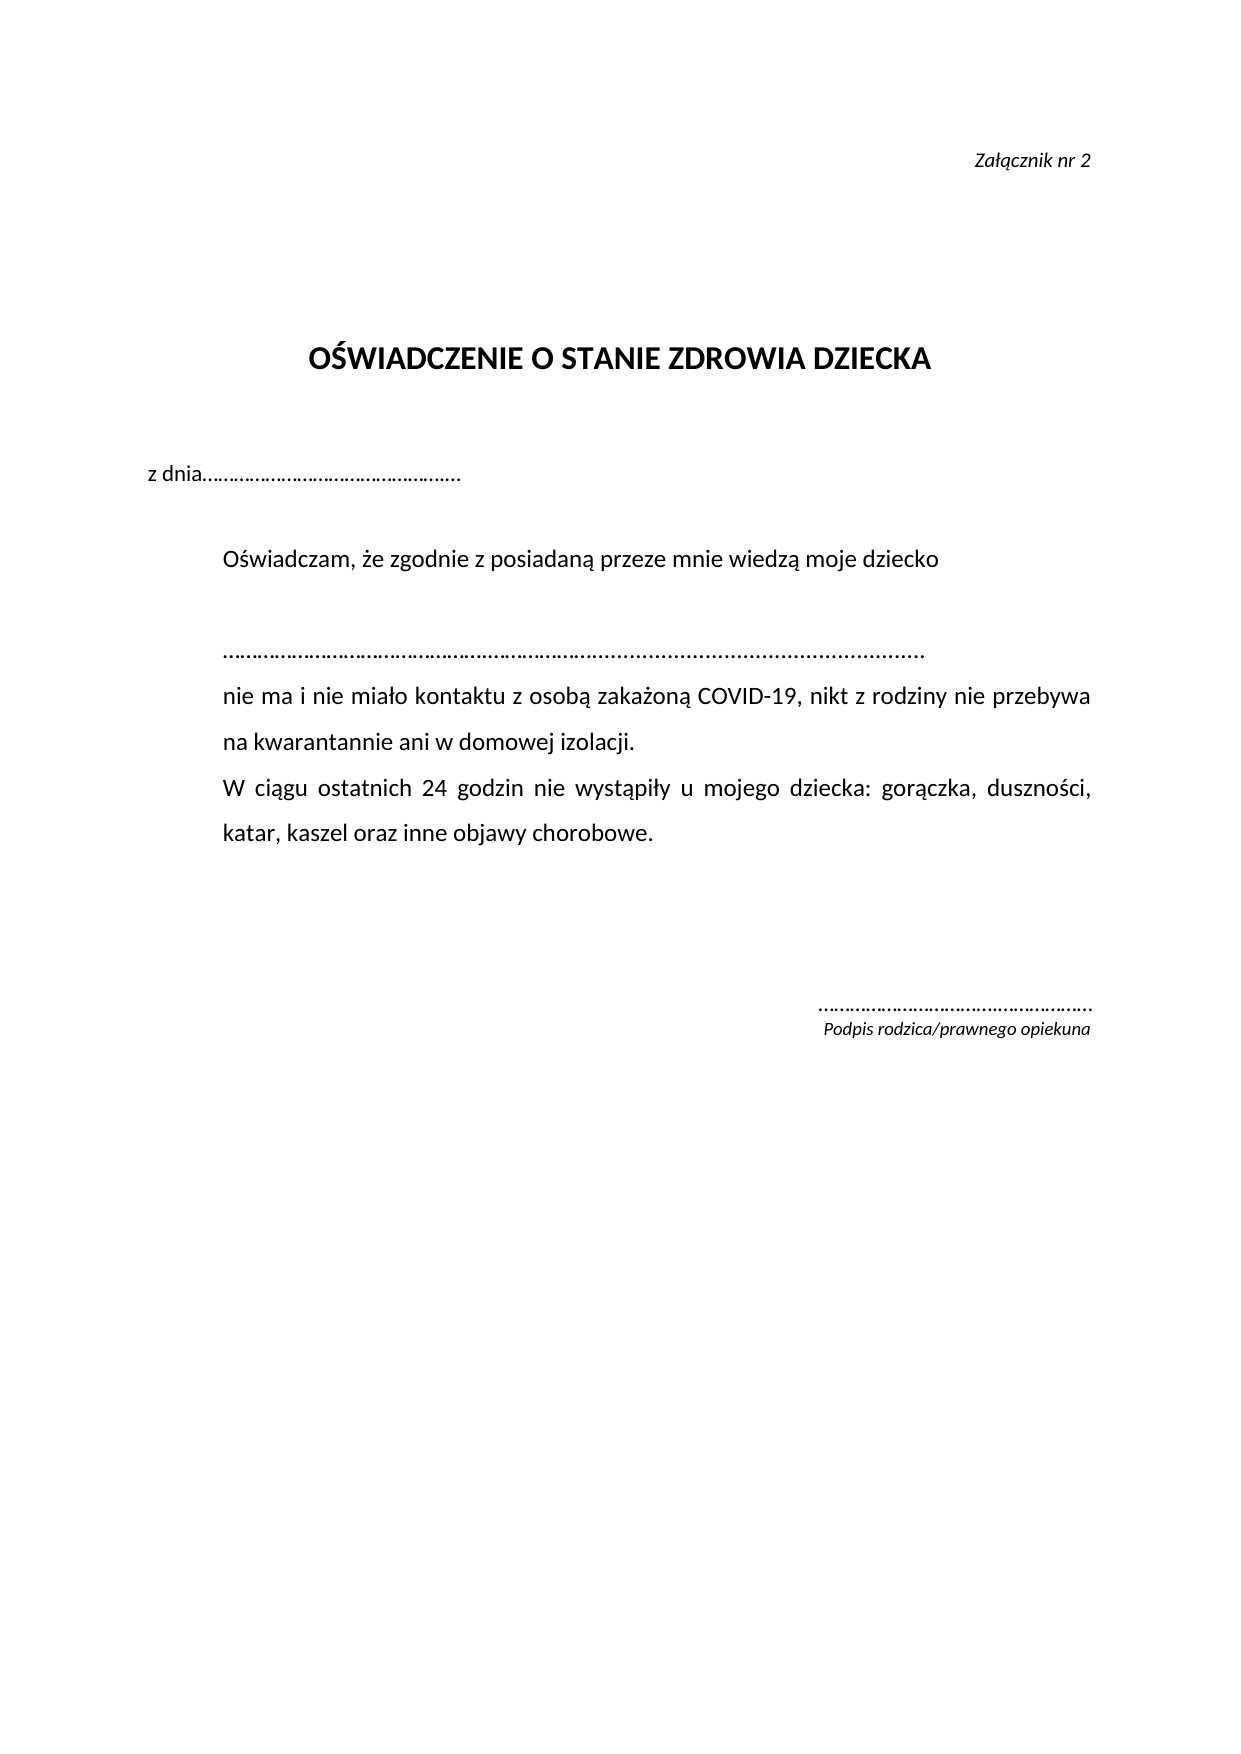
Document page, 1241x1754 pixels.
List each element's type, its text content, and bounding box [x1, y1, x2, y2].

text Podpis rodzica/prawnego opiekuna [223, 1017, 1093, 1040]
text W ciągu ostatnich 24 godzin nie wystąpiły u mojego dziecka: gorączka, duszności, katar, kaszel oraz inne objawy chorobowe. [223, 772, 1093, 848]
text Załącznik nr 2 [148, 148, 1093, 173]
text OŚWIADCZENIE O STANIE ZDROWIA DZIECKA [148, 337, 1093, 378]
text nie ma i nie miało kontaktu z osobą zakażoną COVID-19, nikt z rodziny nie przebywa na kwarantannie ani w domowej izolacji. [223, 680, 1093, 757]
text Oświadczam, że zgodnie z posiadaną przeze mnie wiedzą moje dziecko [223, 543, 1093, 574]
text ……………………………………….………………..................................................... [223, 634, 1093, 665]
text z dnia……………………………………….… [133, 459, 1093, 487]
text …………………………….……………… [223, 989, 1093, 1017]
